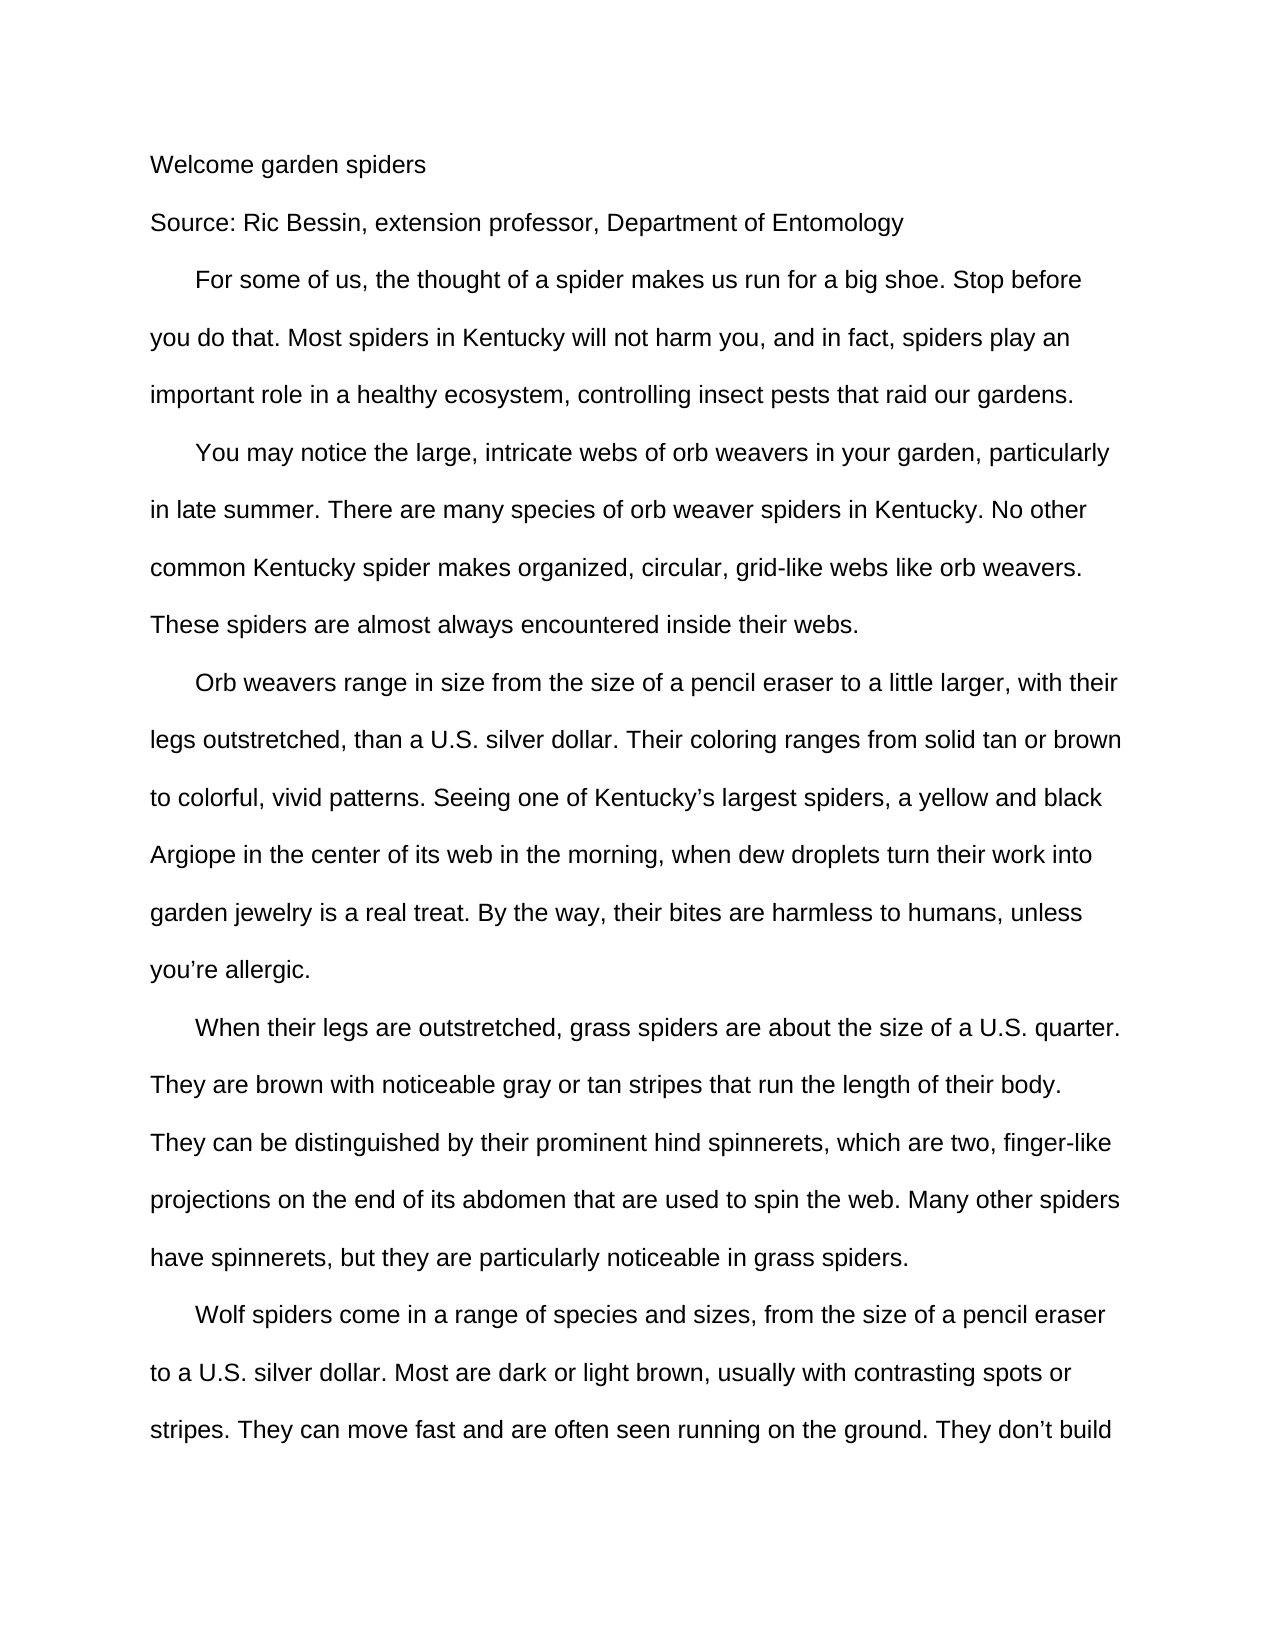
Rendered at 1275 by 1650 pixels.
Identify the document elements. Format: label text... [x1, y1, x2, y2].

text Source: Ric Bessin, extension professor, Department of Entomology [150, 207, 1125, 236]
text Orb weavers range in size from the size of a pencil eraser to a little larger, with their legs outstretched, than a U.S. silver dollar. Their coloring ranges from solid tan or brown to colorful, vivid patterns. Seeing one of Kentucky’s largest spiders, a yellow and black Argiope in the center of its web in the morning, when dew droplets turn their work into garden jewelry is a real treat. By the way, their bites are harmless to humans, unless you’re allergic. [150, 667, 1125, 984]
text Welcome garden spiders [150, 150, 1125, 179]
text For some of us, the thought of a spider makes us run for a big shoe. Stop before you do that. Most spiders in Kentucky will not harm you, and in fact, spiders play an important role in a healthy ecosystem, controlling insect pests that raid our gardens. [150, 265, 1125, 409]
text You may notice the large, intricate webs of orb weavers in your garden, particularly in late summer. There are many species of orb weaver spiders in Kentucky. No other common Kentucky spider makes organized, circular, grid-like webs like orb weavers. These spiders are almost always encountered inside their webs. [150, 437, 1125, 639]
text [150, 1300, 1125, 1444]
text When their legs are outstretched, grass spiders are about the size of a U.S. quarter. They are brown with noticeable gray or tan stripes that run the length of their body. They can be distinguished by their prominent hind spinnerets, which are two, finger-like projections on the end of its abdomen that are used to spin the web. Many other spiders have spinnerets, but they are particularly noticeable in grass spiders. [150, 1012, 1125, 1271]
